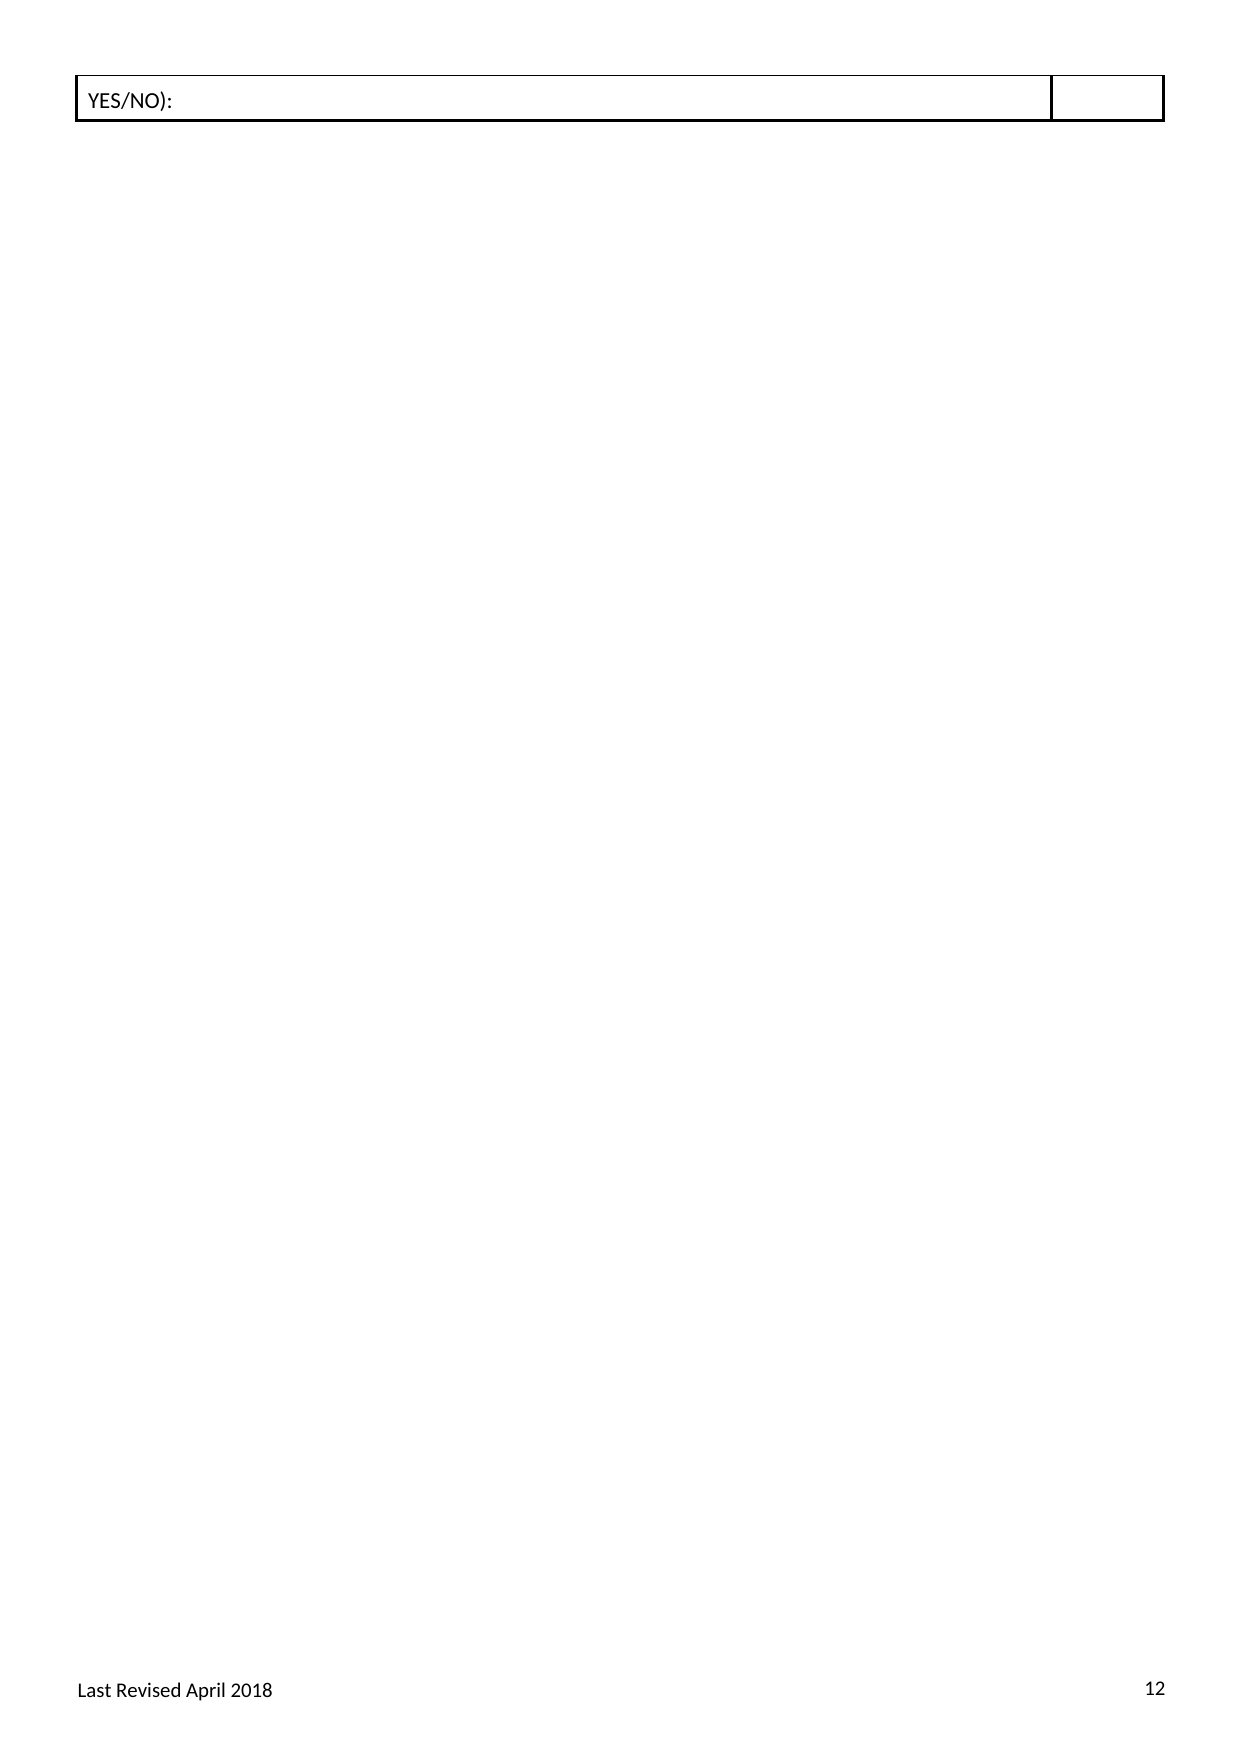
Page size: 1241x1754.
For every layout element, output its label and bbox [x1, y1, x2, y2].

table_cell [1053, 76, 1162, 119]
